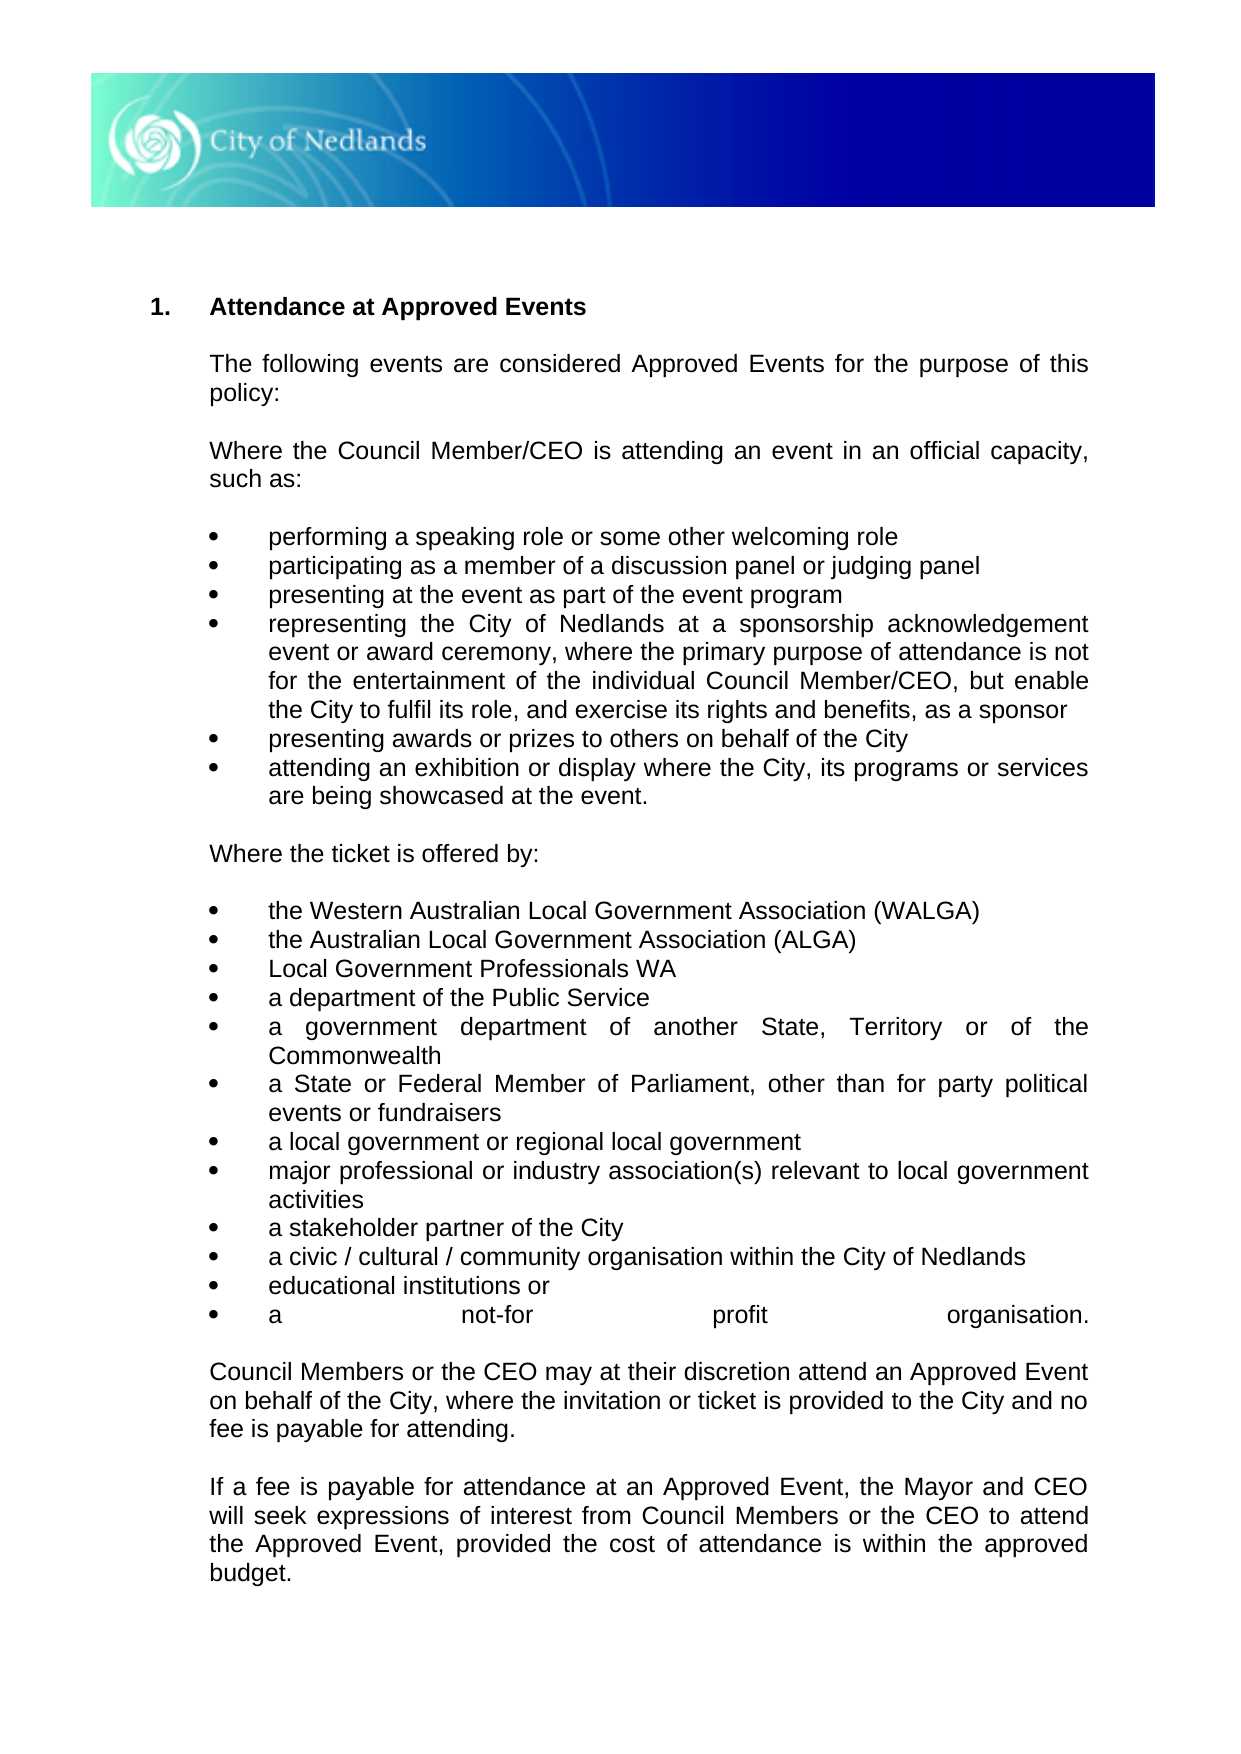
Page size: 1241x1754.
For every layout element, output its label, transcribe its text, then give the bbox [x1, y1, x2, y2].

list a department of the Public Service [209, 983, 1090, 1012]
list the Western Australian Local Government Association (WALGA) [209, 896, 1090, 925]
list a civic / cultural / community organisation within the City of Nedlands [209, 1242, 1090, 1271]
list a State or Federal Member of Parliament, other than for party political events or fundraisers [209, 1069, 1090, 1127]
list a local government or regional local government [209, 1127, 1090, 1156]
list participating as a member of a discussion panel or judging panel [209, 551, 1090, 580]
list educational institutions or [209, 1271, 1090, 1300]
text The following events are considered Approved Events for the purpose of this policy: [209, 349, 1090, 407]
list presenting at the event as part of the event program [209, 580, 1090, 608]
list performing a speaking role or some other welcoming role [209, 522, 1090, 551]
list Attendance at Approved Events [150, 292, 1090, 321]
list major professional or industry association(s) relevant to local government activities [209, 1156, 1090, 1213]
picture [91, 73, 1155, 207]
text Council Members or the CEO may at their discretion attend an Approved Event on behalf of the City, where the invitation or ticket is provided to the City and no fee is payable for attending. [209, 1357, 1090, 1443]
list a government department of another State, Territory or of the Commonwealth [209, 1012, 1090, 1069]
text If a fee is payable for attendance at an Approved Event, the Mayor and CEO will seek expressions of interest from Council Members or the CEO to attend the Approved Event, provided the cost of attendance is within the approved budget. [209, 1472, 1090, 1587]
list presenting awards or prizes to others on behalf of the City [209, 724, 1090, 752]
list representing the City of Nedlands at a sponsorship acknowledgement event or award ceremony, where the primary purpose of attendance is not for the entertainment of the individual Council Member/CEO, but enable the City to fulfil its role, and exercise its rights and benefits, as a sponsor [209, 608, 1090, 724]
text Where the ticket is offered by: [209, 839, 1090, 868]
text Where the Council Member/CEO is attending an event in an official capacity, such as: [209, 436, 1090, 493]
list the Australian Local Government Association (ALGA) [209, 925, 1090, 954]
list attending an exhibition or display where the City, its programs or services are being showcased at the event. [209, 752, 1090, 810]
list Local Government Professionals WA [209, 954, 1090, 983]
list a stakeholder partner of the City [209, 1213, 1090, 1242]
list a not-for profit organisation. [209, 1300, 1090, 1357]
